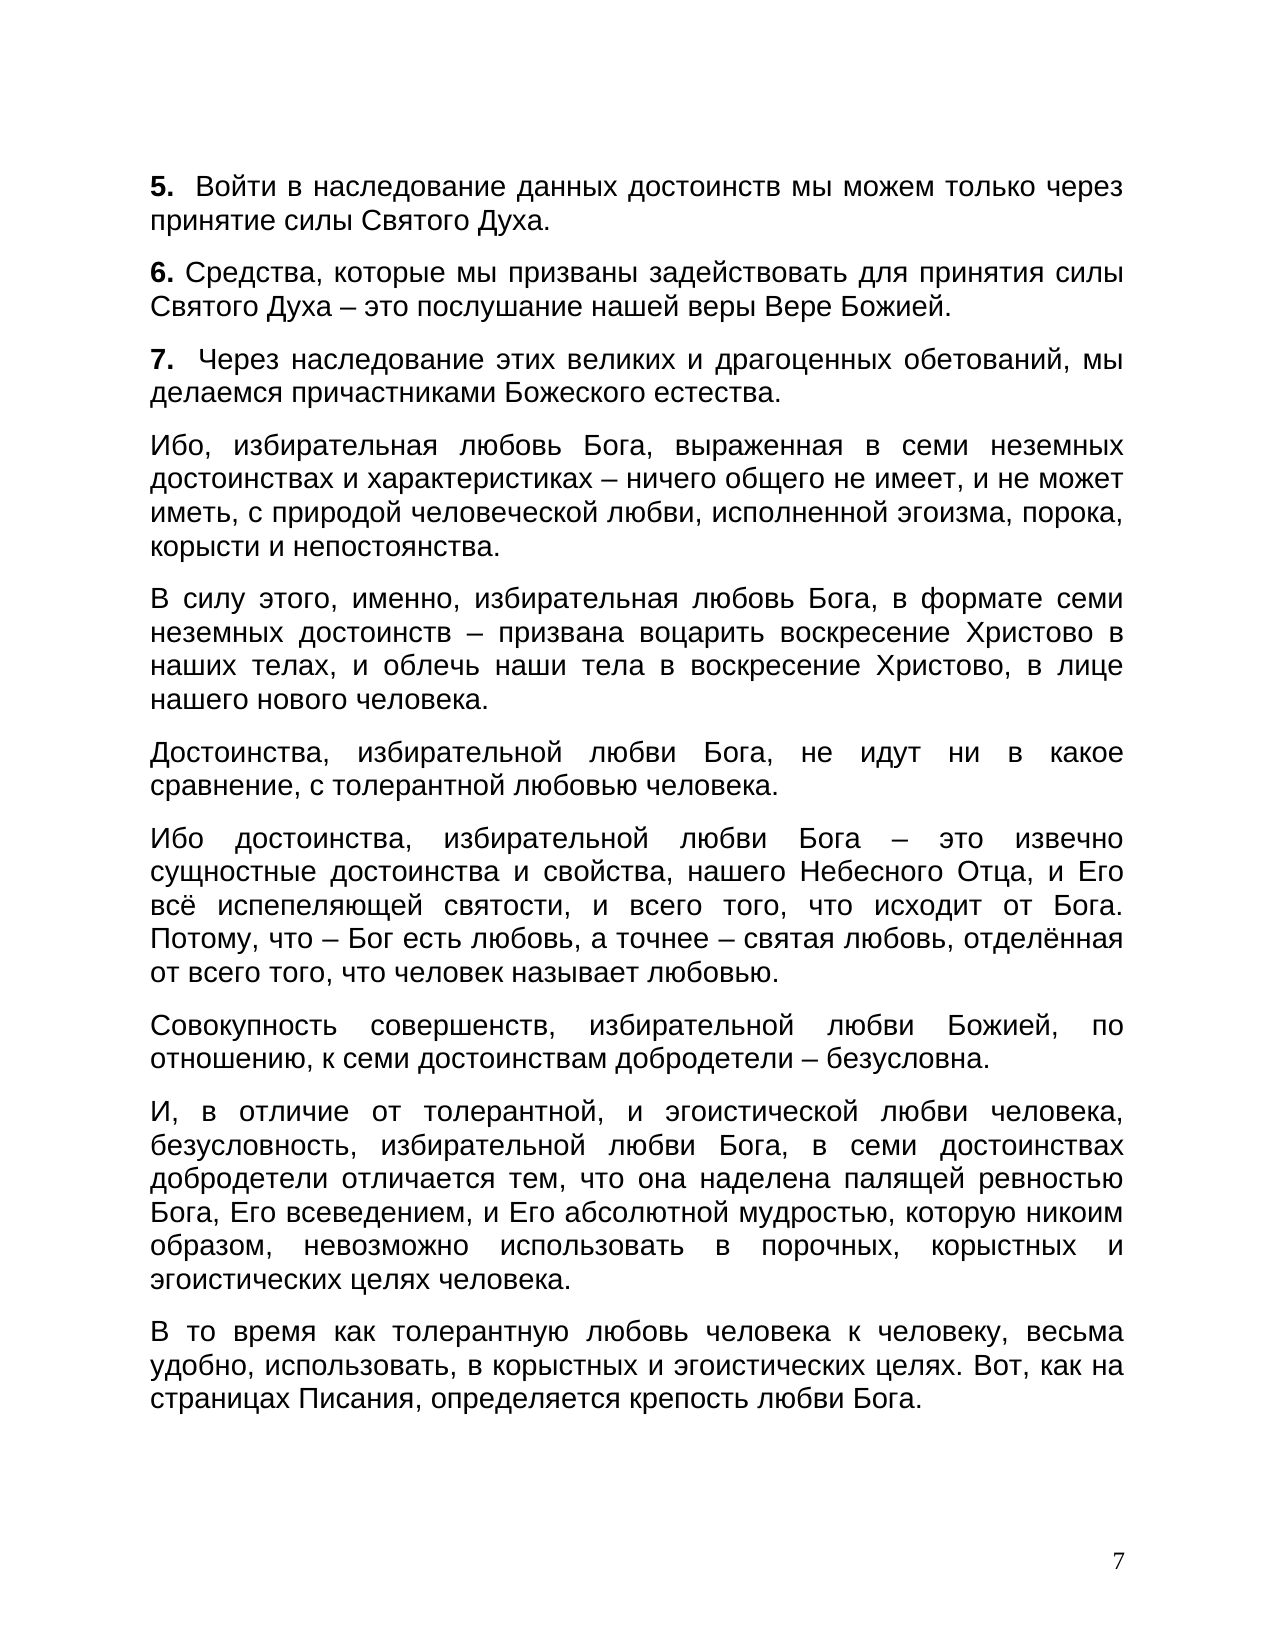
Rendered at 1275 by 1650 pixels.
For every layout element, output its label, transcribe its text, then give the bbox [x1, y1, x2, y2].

text Достоинства, избирательной любви Бога, не идут ни в какое сравнение, с толерантной любовью человека. [150, 734, 1125, 802]
text 5. Войти в наследование данных достоинств мы можем только через принятие силы Святого Духа. [150, 169, 1125, 236]
text В то время как толерантную любовь человека к человеку, весьма удобно, использовать, в корыстных и эгоистических целях. Вот, как на страницах Писания, определяется крепость любви Бога. [150, 1314, 1125, 1415]
text 7. Через наследование этих великих и драгоценных обетований, мы делаемся причастниками Божеского естества. [150, 342, 1125, 409]
text В силу этого, именно, избирательная любовь Бога, в формате семи неземных достоинств – призвана воцарить воскресение Христово в наших телах, и облечь наши тела в воскресение Христово, в лице нашего нового человека. [150, 581, 1125, 715]
text Совокупность совершенств, избирательной любви Божией, по отношению, к семи достоинствам добродетели – безусловна. [150, 1008, 1125, 1075]
text Ибо достоинства, избирательной любви Бога – это извечно сущностные достоинства и свойства, нашего Небесного Отца, и Его всё испепеляющей святости, и всего того, что исходит от Бога. Потому, что – Бог есть любовь, а точнее – святая любовь, отделённая от всего того, что человек называет любовью. [150, 821, 1125, 988]
text Ибо, избирательная любовь Бога, выраженная в семи неземных достоинствах и характеристиках – ничего общего не имеет, и не может иметь, с природой человеческой любви, исполненной эгоизма, порока, корысти и непостоянства. [150, 428, 1125, 562]
text 6. Средства, которые мы призваны задействовать для принятия силы Святого Духа – это послушание нашей веры Вере Божией. [150, 255, 1125, 322]
text И, в отличие от толерантной, и эгоистической любви человека, безусловность, избирательной любви Бога, в семи достоинствах добродетели отличается тем, что она наделена палящей ревностью Бога, Его всеведением, и Его абсолютной мудростью, которую никоим образом, невозможно использовать в порочных, корыстных и эгоистических целях человека. [150, 1094, 1125, 1295]
